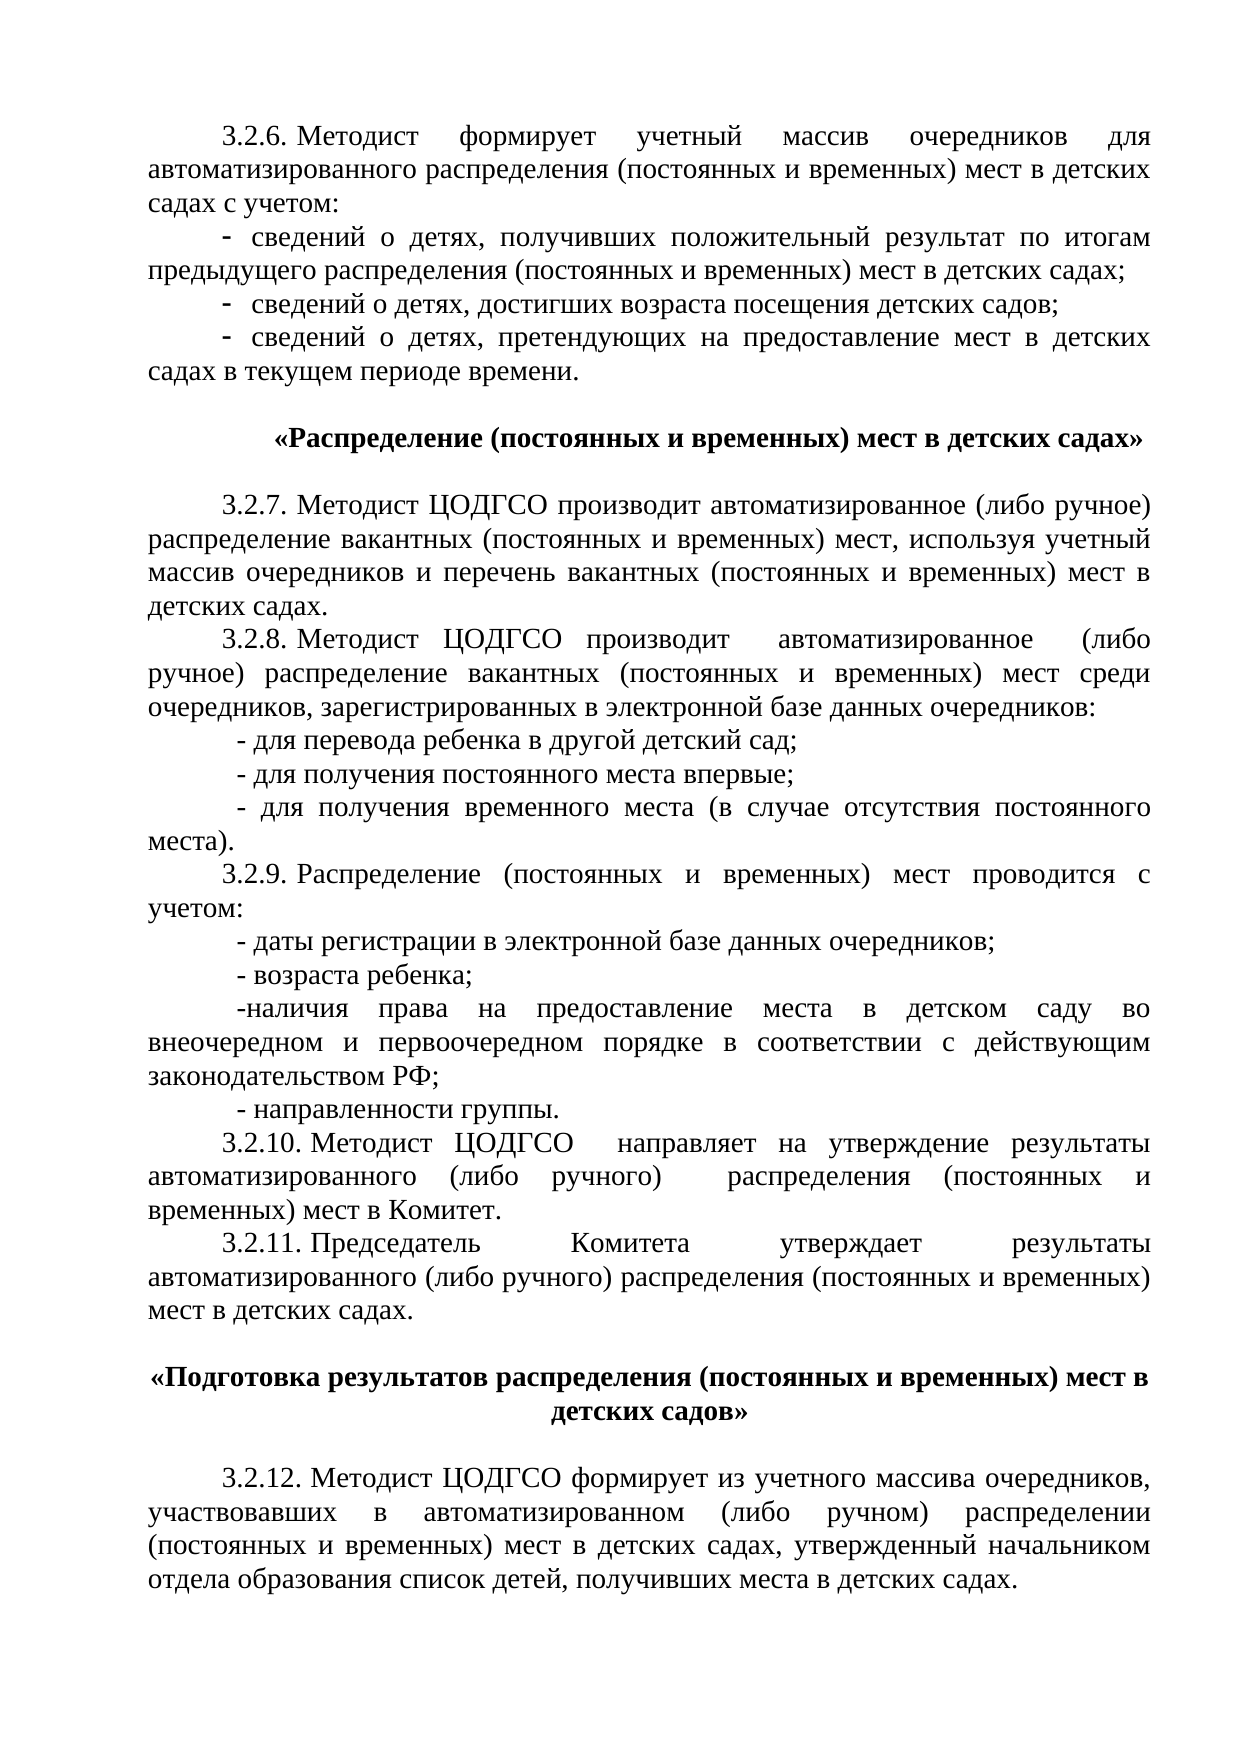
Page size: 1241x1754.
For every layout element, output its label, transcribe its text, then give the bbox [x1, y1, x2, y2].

list Методист ЦОДГСО направляет на утверждение результаты автоматизированного (либо ручного) распределения (постоянных и временных) мест в Комитет. [148, 1125, 1152, 1225]
list - возраста ребенка; [148, 957, 1152, 991]
list Методист ЦОДГСО производит автоматизированное (либо ручное) распределение вакантных (постоянных и временных) мест, используя учетный массив очередников и перечень вакантных (постоянных и временных) мест в детских садах. [148, 487, 1152, 622]
list - для перевода ребенка в другой детский сад; [148, 722, 1152, 756]
list Распределение (постоянных и временных) мест проводится с учетом: [148, 856, 1152, 923]
list сведений о детях, претендующих на предоставление мест в детских садах в текущем периоде времени. [148, 319, 1152, 387]
text «Подготовка результатов распределения (постоянных и временных) мест в детских садов» [148, 1359, 1152, 1427]
list -наличия права на предоставление места в детском саду во внеочередном и первоочередном порядке в соответствии с действующим законодательством РФ; [148, 991, 1152, 1091]
list Методист ЦОДГСО производит автоматизированное (либо ручное) распределение вакантных (постоянных и временных) мест среди очередников, зарегистрированных в электронной базе данных очередников: [148, 622, 1152, 722]
list Методист ЦОДГСО формирует из учетного массива очередников, участвовавших в автоматизированном (либо ручном) распределении (постоянных и временных) мест в детских садах, утвержденный начальником отдела образования список детей, получивших места в детских садах. [148, 1460, 1152, 1594]
list - направленности группы. [148, 1091, 1152, 1125]
list Председатель Комитета утверждает результаты автоматизированного (либо ручного) распределения (постоянных и временных) мест в детских садах. [148, 1225, 1152, 1326]
list сведений о детях, получивших положительный результат по итогам предыдущего распределения (постоянных и временных) мест в детских садах; [148, 219, 1152, 286]
list - для получения постоянного места впервые; [148, 756, 1152, 789]
list «Распределение (постоянных и временных) мест в детских садах» [222, 420, 1152, 454]
list Методист формирует учетный массив очередников для автоматизированного распределения (постоянных и временных) мест в детских садах с учетом: [148, 118, 1152, 219]
list - для получения временного места (в случае отсутствия постоянного места). [148, 789, 1152, 856]
list сведений о детях, достигших возраста посещения детских садов; [222, 286, 1152, 319]
list - даты регистрации в электронной базе данных очередников; [148, 923, 1152, 957]
